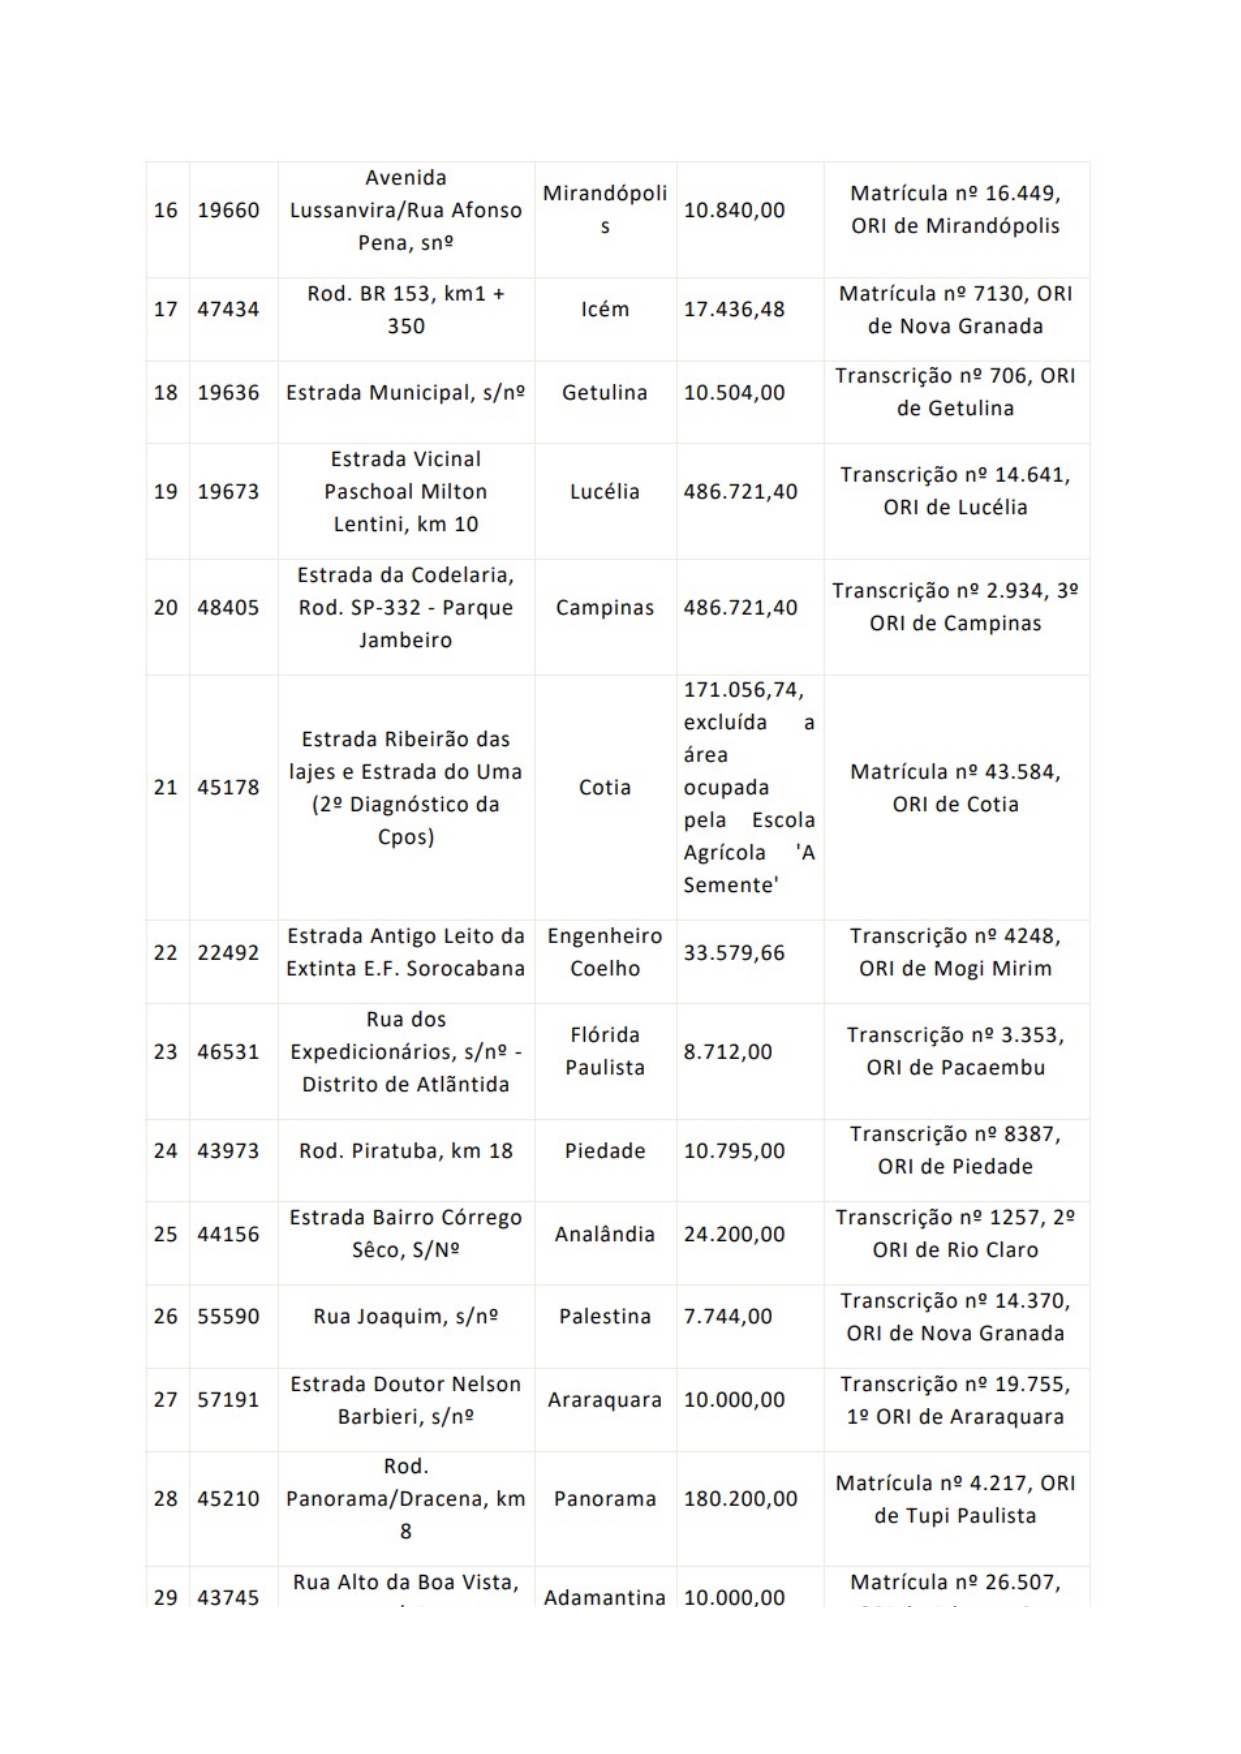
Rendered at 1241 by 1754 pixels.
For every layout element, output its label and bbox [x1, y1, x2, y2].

picture [141, 147, 1099, 1607]
